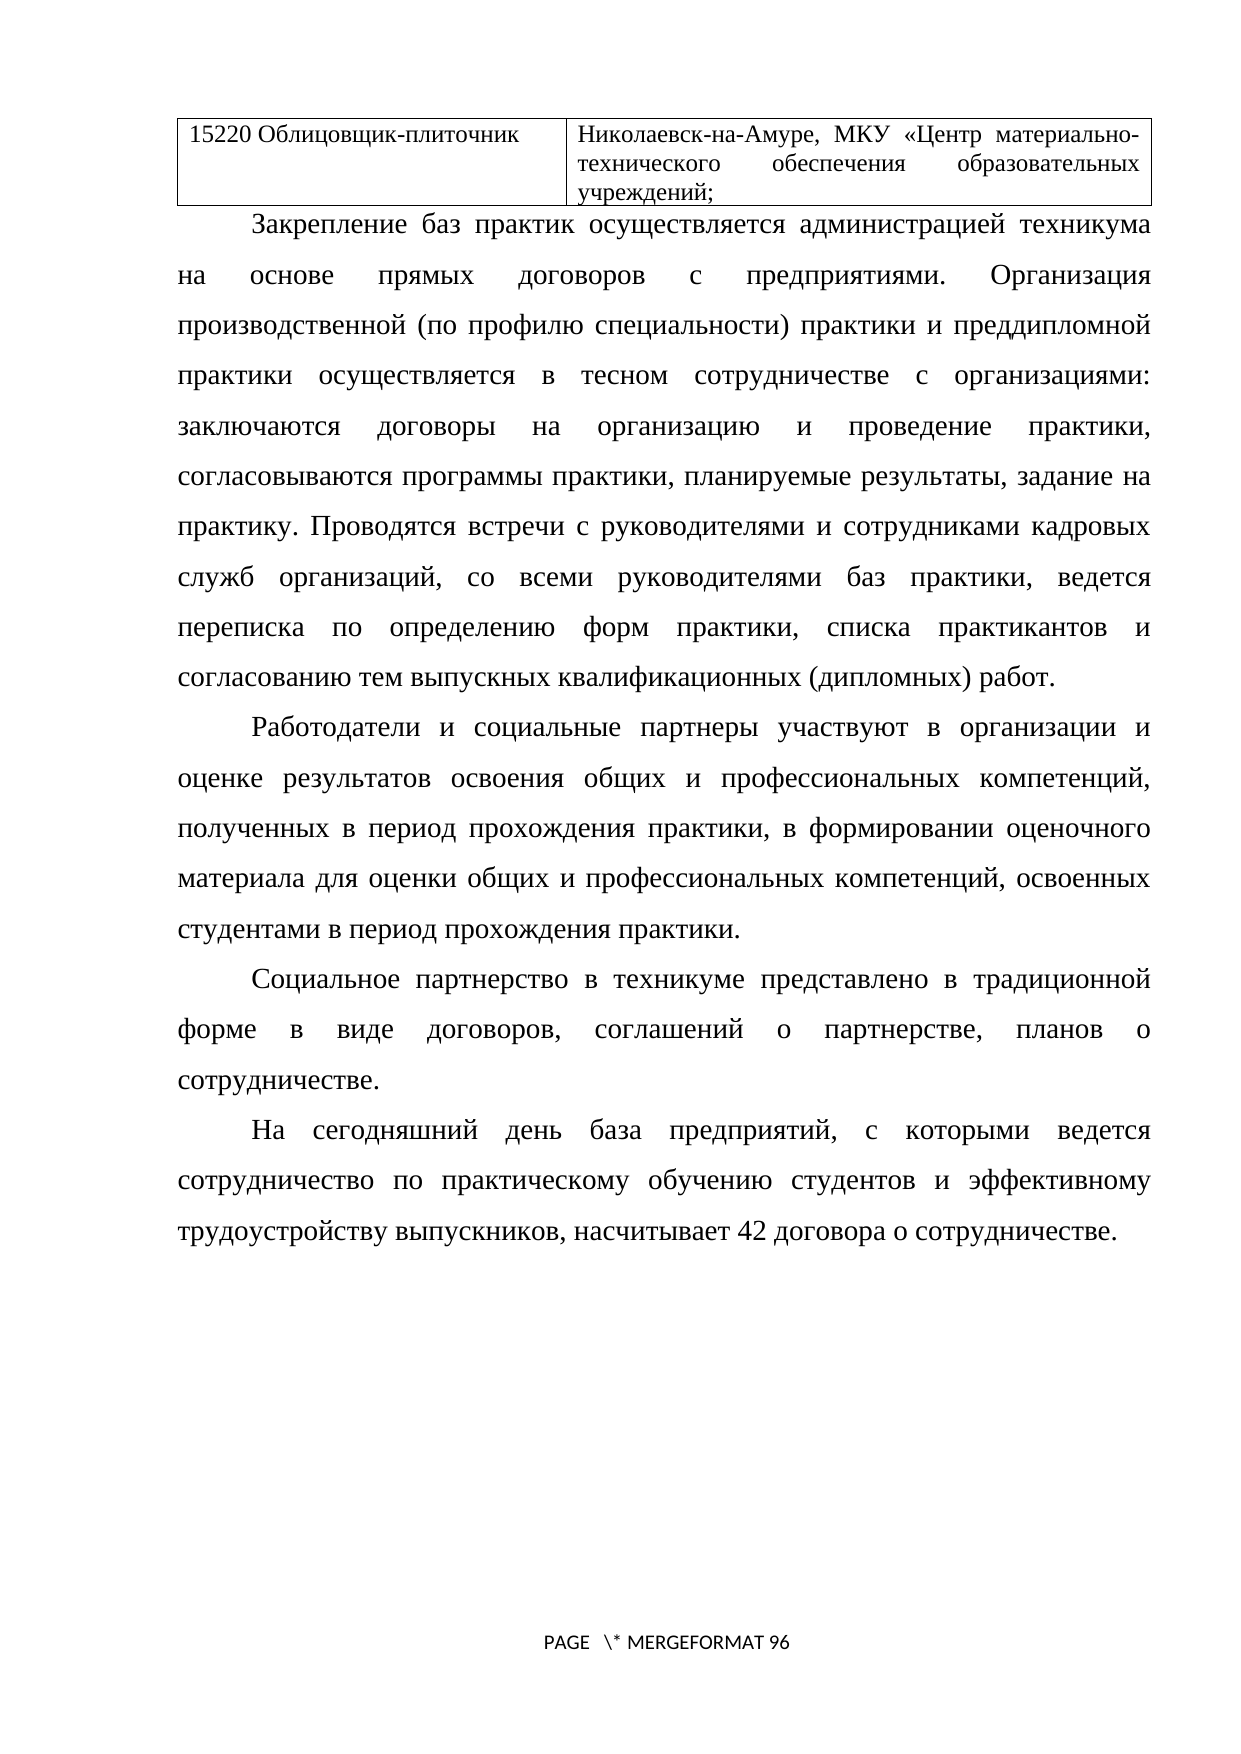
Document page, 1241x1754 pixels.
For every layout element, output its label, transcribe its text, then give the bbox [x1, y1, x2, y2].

text Закрепление баз практик осуществляется администрацией техникума на основе прямых договоров с предприятиями. Организация производственной (по профилю специальности) практики и преддипломной практики осуществляется в тесном сотрудничестве с организациями: заключаются договоры на организацию и проведение практики, согласовываются программы практики, планируемые результаты, задание на практику. Проводятся встречи с руководителями и сотрудниками кадровых служб организаций, со всеми руководителями баз практики, ведется переписка по определению форм практики, списка практикантов и согласованию тем выпускных квалификационных (дипломных) работ. [177, 206, 1152, 693]
text Социальное партнерство в техникуме представлено в традиционной форме в виде договоров, соглашений о партнерстве, планов о сотрудничестве. [177, 961, 1152, 1095]
text Работодатели и социальные партнеры участвуют в организации и оценке результатов освоения общих и профессиональных компетенций, полученных в период прохождения практики, в формировании оценочного материала для оценки общих и профессиональных компетенций, освоенных студентами в период прохождения практики. [177, 709, 1152, 944]
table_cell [178, 119, 566, 205]
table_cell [567, 119, 1151, 205]
text На сегодняшний день база предприятий, с которыми ведется сотрудничество по практическому обучению студентов и эффективному трудоустройству выпускников, насчитывает 42 договора о сотрудничестве. [177, 1112, 1152, 1246]
